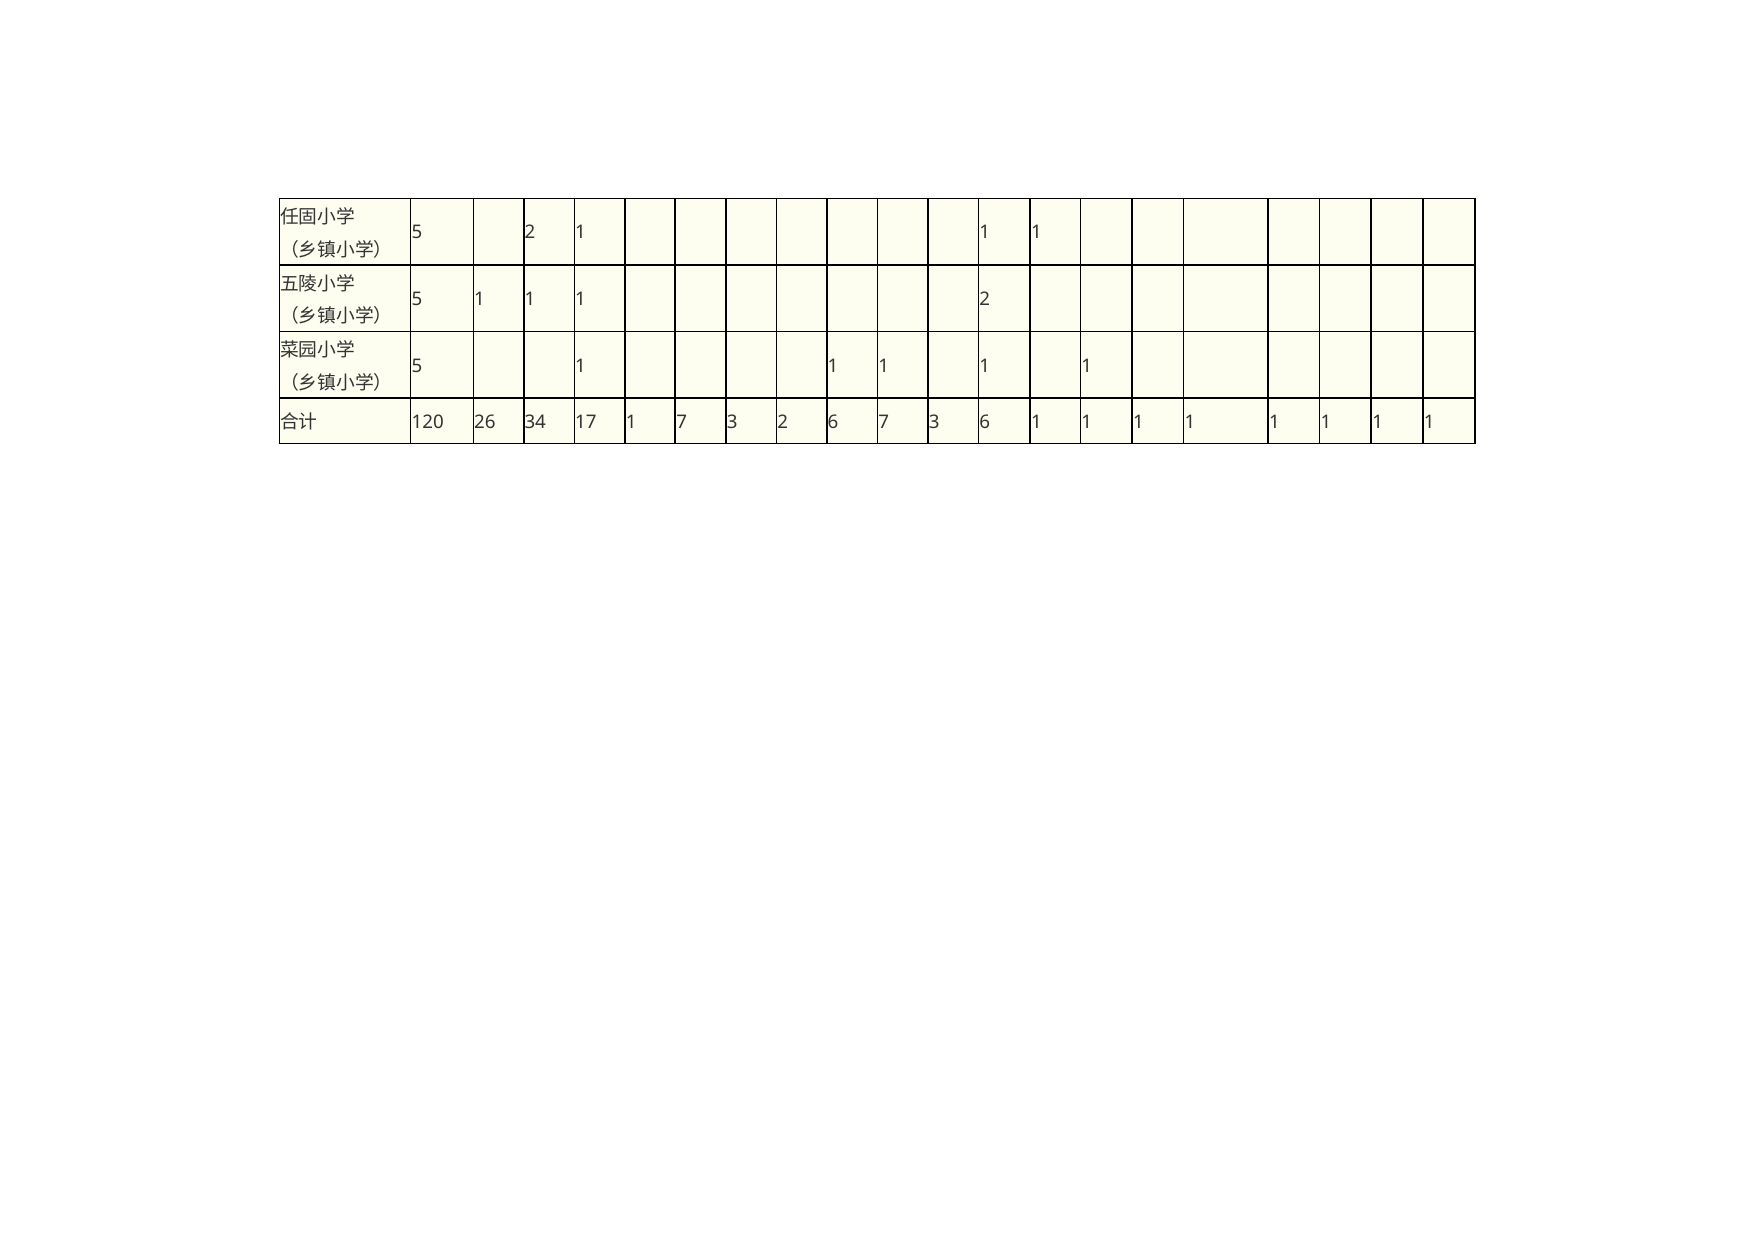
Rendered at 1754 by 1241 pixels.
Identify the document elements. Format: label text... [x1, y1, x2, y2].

table_cell [1269, 199, 1319, 264]
table_cell [474, 332, 523, 397]
table_cell [474, 199, 523, 264]
table_cell 7 [878, 399, 927, 443]
table_cell 1 [1269, 399, 1319, 443]
table_cell [525, 332, 574, 397]
table_cell 1 [1081, 399, 1131, 443]
table_cell 1 [1133, 399, 1183, 443]
table_cell 3 [727, 399, 776, 443]
table_cell 6 [828, 399, 877, 443]
table_cell 7 [676, 399, 725, 443]
table_cell [676, 199, 725, 264]
table_cell [626, 332, 674, 397]
table_cell [1081, 266, 1131, 331]
table_cell 1 [828, 332, 877, 397]
table_cell [878, 266, 927, 331]
table_cell [878, 199, 927, 264]
table_cell 17 [575, 399, 624, 443]
table_cell [1081, 199, 1131, 264]
table_cell [1269, 332, 1319, 397]
table_cell 2 [979, 266, 1029, 331]
table_cell [1372, 266, 1422, 331]
table_cell 120 [411, 399, 473, 443]
table_cell [1424, 266, 1474, 331]
table_cell [1184, 266, 1267, 331]
table_cell [1424, 332, 1474, 397]
table_cell 1 [1424, 399, 1474, 443]
table_cell [929, 266, 978, 331]
table_cell [626, 199, 674, 264]
table_cell [1031, 266, 1080, 331]
table_cell 26 [474, 399, 523, 443]
table_cell [929, 199, 978, 264]
table_cell [1184, 199, 1267, 264]
table_cell [1031, 332, 1080, 397]
table_cell 3 [929, 399, 978, 443]
table_cell 1 [575, 199, 624, 264]
table_cell 菜园小学 （乡镇小学） [280, 332, 410, 397]
table_cell 5 [411, 199, 473, 264]
table_cell 1 [1184, 399, 1267, 443]
table_cell 1 [474, 266, 523, 331]
table_cell 2 [525, 199, 574, 264]
table_cell [1269, 266, 1319, 331]
table_cell [1320, 266, 1370, 331]
table_cell 5 [411, 332, 473, 397]
table_cell 1 [1031, 399, 1080, 443]
table_cell [1320, 199, 1370, 264]
table_cell 1 [575, 266, 624, 331]
table_cell 1 [575, 332, 624, 397]
table_cell 1 [979, 199, 1029, 264]
table_cell [777, 266, 826, 331]
table_cell [1372, 332, 1422, 397]
table_cell 1 [979, 332, 1029, 397]
table_cell [1372, 199, 1422, 264]
table_cell 1 [878, 332, 927, 397]
table_cell 五陵小学 （乡镇小学） [280, 266, 410, 331]
table_cell 34 [525, 399, 574, 443]
table_cell 1 [626, 399, 674, 443]
table_cell 1 [1081, 332, 1131, 397]
table_cell [727, 332, 776, 397]
table_cell [727, 199, 776, 264]
table_cell [1320, 332, 1370, 397]
table_cell 1 [1031, 199, 1080, 264]
table_cell 6 [979, 399, 1029, 443]
table_cell 1 [1320, 399, 1370, 443]
table_cell [828, 199, 877, 264]
table_cell 合计 [280, 399, 410, 443]
table_cell 任固小学 （乡镇小学） [280, 199, 410, 264]
table_cell [777, 332, 826, 397]
table_cell [676, 332, 725, 397]
table_cell [929, 332, 978, 397]
table_cell [1133, 332, 1183, 397]
table_cell [1133, 266, 1183, 331]
table_cell [1184, 332, 1267, 397]
table_cell 1 [1372, 399, 1422, 443]
table_cell [626, 266, 674, 331]
table_cell 2 [777, 399, 826, 443]
table_cell [1424, 199, 1474, 264]
table_cell [727, 266, 776, 331]
table_cell [1133, 199, 1183, 264]
table_cell 1 [525, 266, 574, 331]
table_cell [777, 199, 826, 264]
table_cell [828, 266, 877, 331]
table_cell 5 [411, 266, 473, 331]
table_cell [676, 266, 725, 331]
